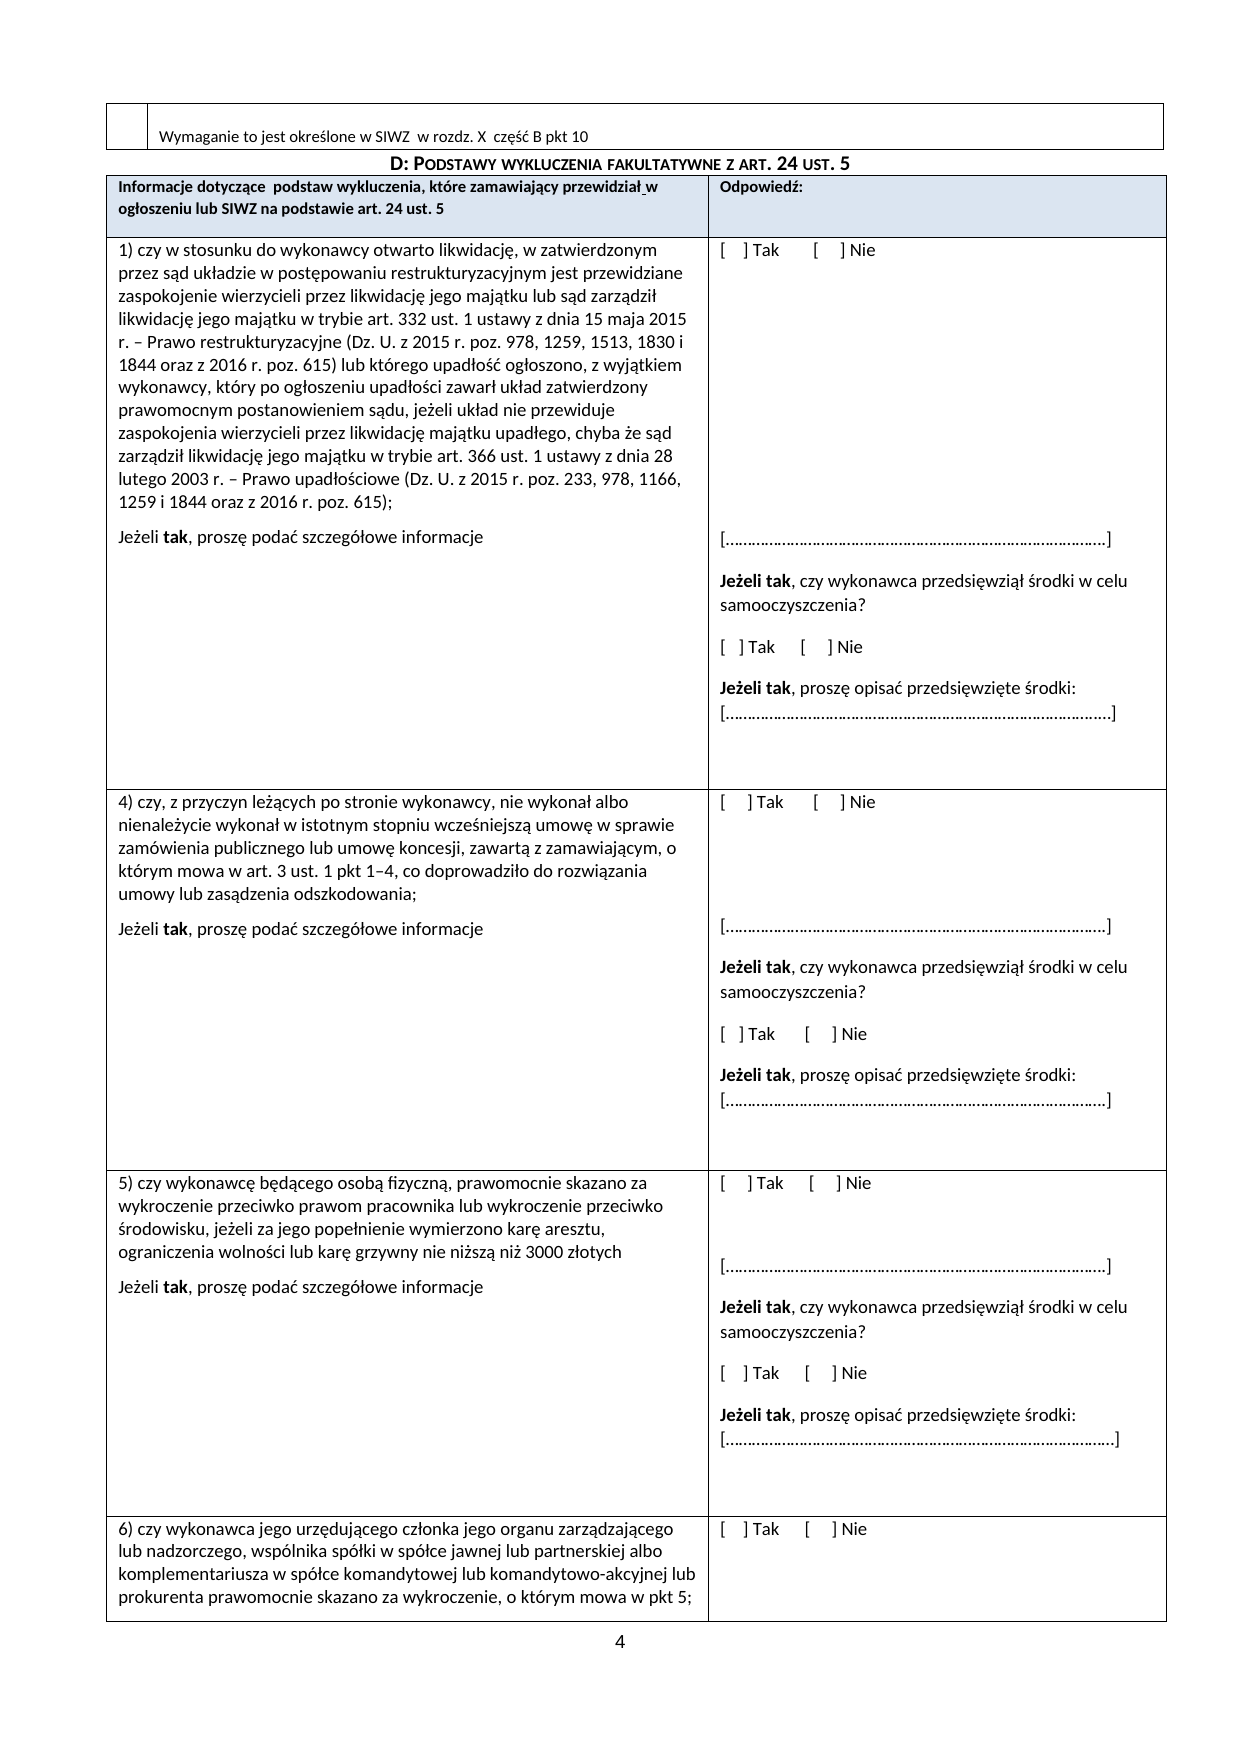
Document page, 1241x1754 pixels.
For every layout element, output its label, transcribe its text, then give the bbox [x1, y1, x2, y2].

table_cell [148, 104, 1163, 149]
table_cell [709, 1517, 1166, 1621]
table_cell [107, 1517, 708, 1621]
title D: Podstawy wykluczenia fakultatywne z art. 24 ust. 5 [118, 150, 1122, 175]
table_cell 5) czy wykonawcę będącego osobą fizyczną, prawomocnie skazano za wykroczenie przeciwko prawom pracownika lub wykroczenie przeciwko środowisku, jeżeli za jego popełnienie wymierzono karę aresztu, ograniczenia wolności lub karę grzywny nie niższą niż 3000 złotych Jeżeli tak, proszę podać szczegółowe informacje [107, 1171, 708, 1516]
table_cell 1) czy w stosunku do wykonawcy otwarto likwidację, w zatwierdzonym przez sąd układzie w postępowaniu restrukturyzacyjnym jest przewidziane zaspokojenie wierzycieli przez likwidację jego majątku lub sąd zarządził likwidację jego majątku w trybie art. 332 ust. 1 ustawy z dnia 15 maja 2015 r. – Prawo restrukturyzacyjne (Dz. U. z 2015 r. poz. 978, 1259, 1513, 1830 i 1844 oraz z 2016 r. poz. 615) lub którego upadłość ogłoszono, z wyjątkiem wykonawcy, który po ogłoszeniu upadłości zawarł układ zatwierdzony prawomocnym postanowieniem sądu, jeżeli układ nie przewiduje zaspokojenia wierzycieli przez likwidację majątku upadłego, chyba że sąd zarządził likwidację jego majątku w trybie art. 366 ust. 1 ustawy z dnia 28 lutego 2003 r. – Prawo upadłościowe (Dz. U. z 2015 r. poz. 233, 978, 1166, 1259 i 1844 oraz z 2016 r. poz. 615); Jeżeli tak, proszę podać szczegółowe informacje [107, 238, 708, 789]
table_header Odpowiedź: [709, 176, 1166, 237]
table_cell 4) czy, z przyczyn leżących po stronie wykonawcy, nie wykonał albo nienależycie wykonał w istotnym stopniu wcześniejszą umowę w sprawie zamówienia publicznego lub umowę koncesji, zawartą z zamawiającym, o którym mowa w art. 3 ust. 1 pkt 1–4, co doprowadziło do rozwiązania umowy lub zasądzenia odszkodowania; Jeżeli tak, proszę podać szczegółowe informacje [107, 790, 708, 1170]
table_header Informacje dotyczące podstaw wykluczenia, które zamawiający przewidział w ogłoszeniu lub SIWZ na podstawie art. 24 ust. 5 [107, 176, 708, 237]
table_cell [ ] Tak [ ] Nie […………………………………………………………………………….] Jeżeli tak, czy wykonawca przedsięwziął środki w celu samooczyszczenia? [ ] Tak [ ] Nie Jeżeli tak, proszę opisać przedsięwzięte środki: […………………………………………………………………………….] [709, 790, 1166, 1170]
table_cell [ ] Tak [ ] Nie […………………………………………………………………………….] Jeżeli tak, czy wykonawca przedsięwziął środki w celu samooczyszczenia? [ ] Tak [ ] Nie Jeżeli tak, proszę opisać przedsięwzięte środki: […………………………………………………………………………..…] [709, 238, 1166, 789]
table_cell 7 [107, 104, 147, 149]
table_cell [ ] Tak [ ] Nie […………………………………………………………………………….] Jeżeli tak, czy wykonawca przedsięwziął środki w celu samooczyszczenia? [ ] Tak [ ] Nie Jeżeli tak, proszę opisać przedsięwzięte środki: [………………………………………………………………………………] [709, 1171, 1166, 1516]
